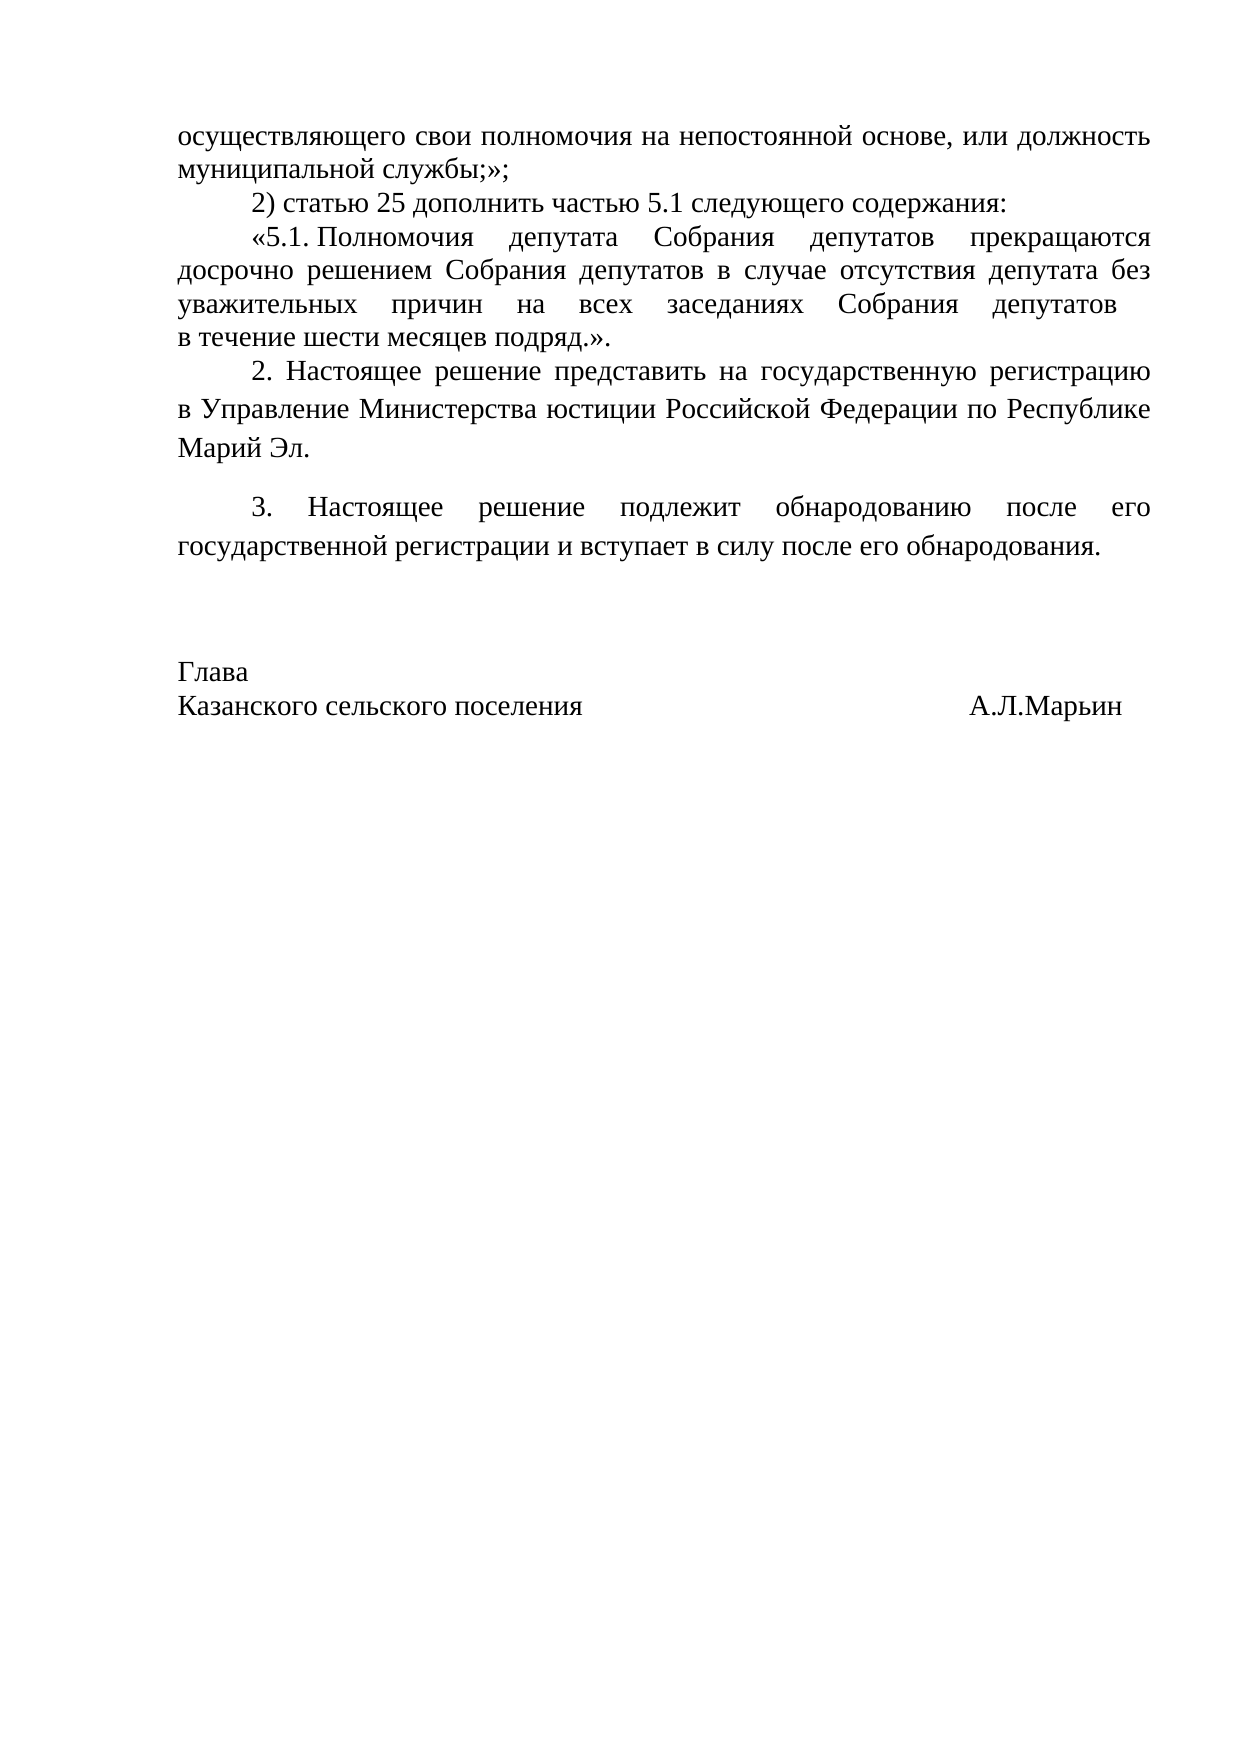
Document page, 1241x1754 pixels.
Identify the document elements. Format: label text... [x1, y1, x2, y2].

text 2) статью 25 дополнить частью 5.1 следующего содержания: [177, 185, 1152, 219]
text Казанского сельского поселения А.Л.Марьин [177, 688, 1152, 721]
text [177, 118, 1152, 185]
text «5.1. Полномочия депутата Собрания депутатов прекращаются досрочно решением Собрания депутатов в случае отсутствия депутата без уважительных причин на всех заседаниях Собрания депутатов в течение шести месяцев подряд.». [177, 219, 1152, 353]
text Глава [177, 654, 1152, 688]
text 2. Настоящее решение представить на государственную регистрацию в Управление Министерства юстиции Российской Федерации по Республике Марий Эл. [177, 353, 1152, 463]
text 3. Настоящее решение подлежит обнародованию после его государственной регистрации и вступает в силу после его обнародования. [177, 489, 1152, 561]
